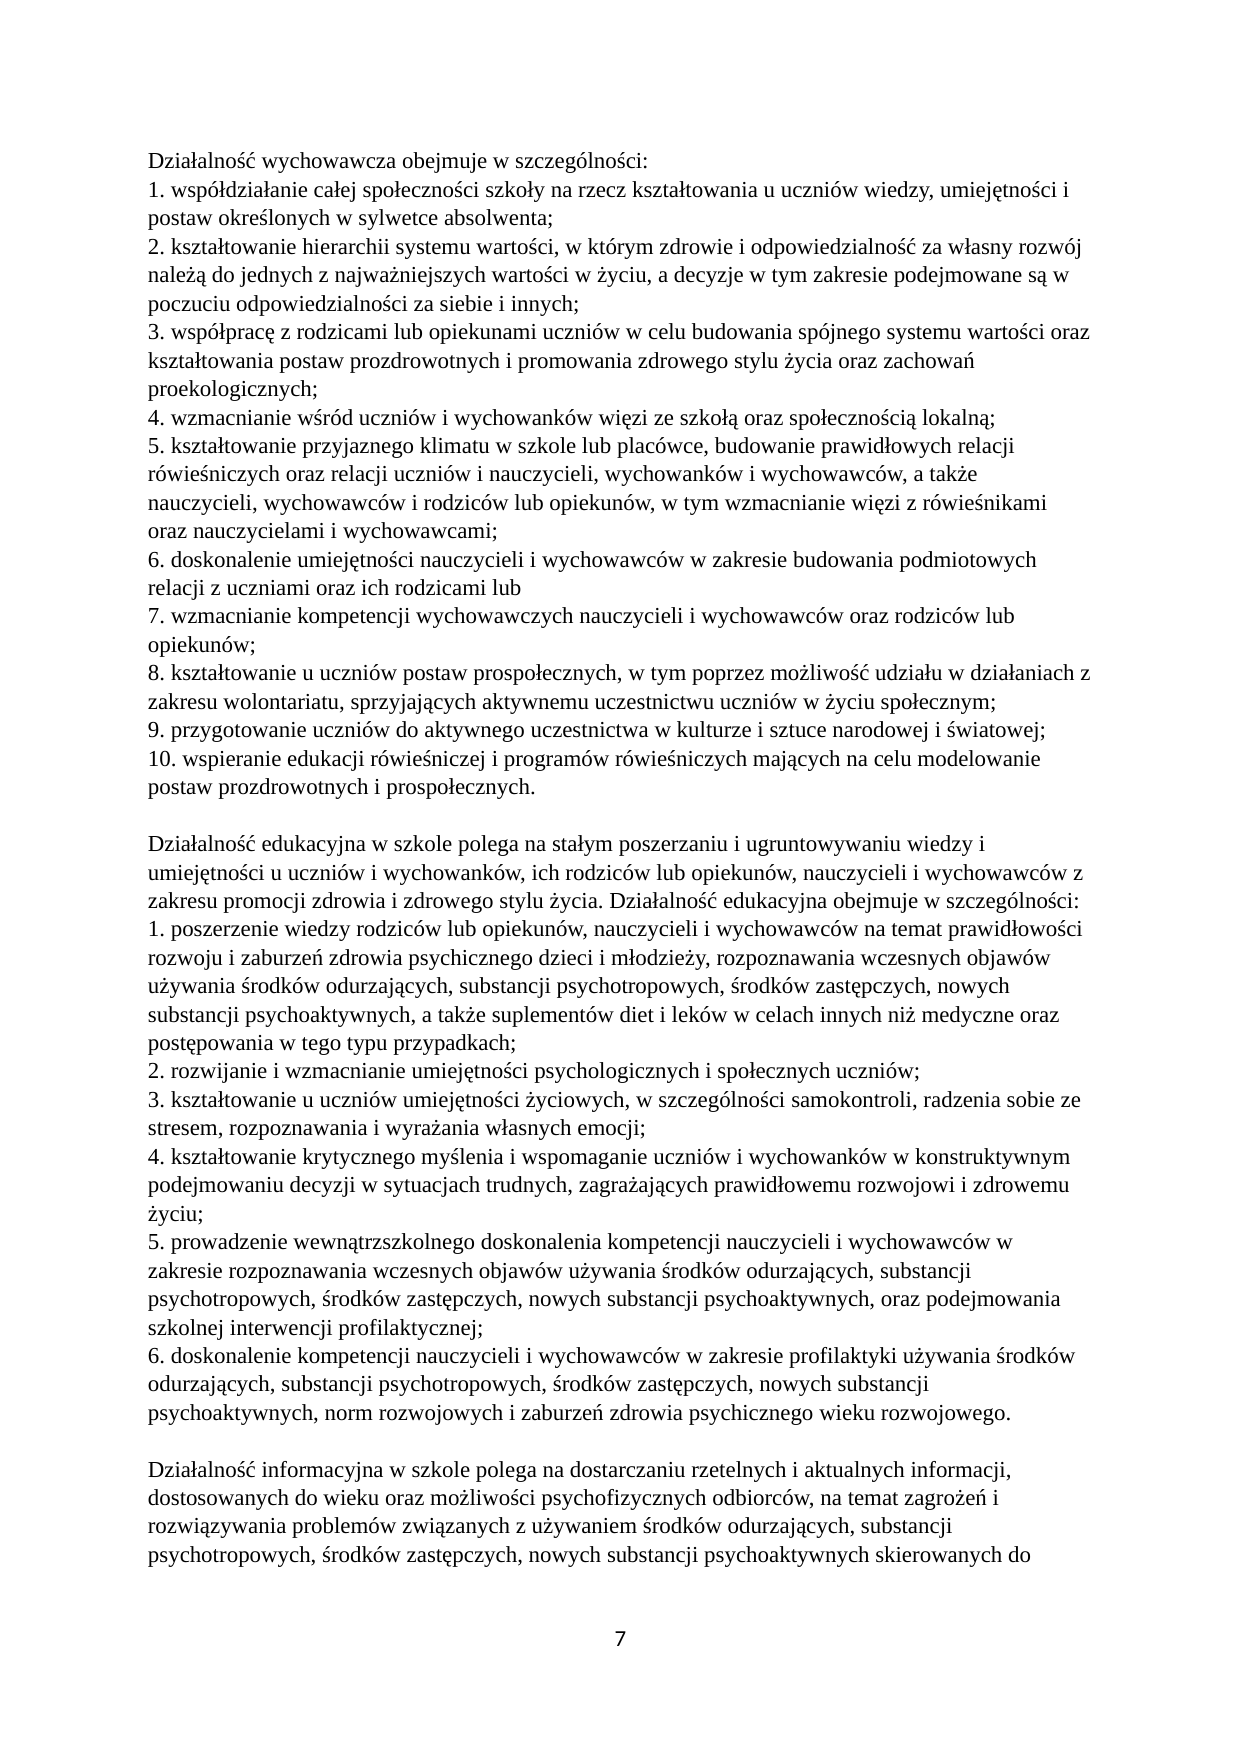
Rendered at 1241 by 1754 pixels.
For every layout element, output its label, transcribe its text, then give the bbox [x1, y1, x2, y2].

text 8. kształtowanie u uczniów postaw prospołecznych, w tym poprzez możliwość udziału w działaniach z zakresu wolontariatu, sprzyjających aktywnemu uczestnictwu uczniów w życiu społecznym; [148, 659, 1093, 714]
text 6. doskonalenie kompetencji nauczycieli i wychowawców w zakresie profilaktyki używania środków odurzających, substancji psychotropowych, środków zastępczych, nowych substancji psychoaktywnych, norm rozwojowych i zaburzeń zdrowia psychicznego wieku rozwojowego. [148, 1342, 1093, 1425]
text Działalność edukacyjna w szkole polega na stałym poszerzaniu i ugruntowywaniu wiedzy i umiejętności u uczniów i wychowanków, ich rodziców lub opiekunów, nauczycieli i wychowawców z zakresu promocji zdrowia i zdrowego stylu życia. Działalność edukacyjna obejmuje w szczególności: 1. poszerzenie wiedzy rodziców lub opiekunów, nauczycieli i wychowawców na temat prawidłowości rozwoju i zaburzeń zdrowia psychicznego dzieci i młodzieży, rozpoznawania wczesnych objawów używania środków odurzających, substancji psychotropowych, środków zastępczych, nowych substancji psychoaktywnych, a także suplementów diet i leków w celach innych niż medyczne oraz postępowania w tego typu przypadkach; [148, 830, 1093, 1056]
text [148, 1456, 1093, 1567]
text 2. rozwijanie i wzmacnianie umiejętności psychologicznych i społecznych uczniów; [148, 1058, 1093, 1084]
text Działalność wychowawcza obejmuje w szczególności: [148, 148, 1093, 174]
text 2. kształtowanie hierarchii systemu wartości, w którym zdrowie i odpowiedzialność za własny rozwój należą do jednych z najważniejszych wartości w życiu, a decyzje w tym zakresie podejmowane są w poczuciu odpowiedzialności za siebie i innych; [148, 233, 1093, 316]
text 10. wspieranie edukacji rówieśniczej i programów rówieśniczych mających na celu modelowanie postaw prozdrowotnych i prospołecznych. [148, 745, 1093, 799]
text 3. współpracę z rodzicami lub opiekunami uczniów w celu budowania spójnego systemu wartości oraz kształtowania postaw prozdrowotnych i promowania zdrowego stylu życia oraz zachowań proekologicznych; [148, 318, 1093, 401]
text 4. wzmacnianie wśród uczniów i wychowanków więzi ze szkołą oraz społecznością lokalną; [148, 403, 1093, 430]
text 4. kształtowanie krytycznego myślenia i wspomaganie uczniów i wychowanków w konstruktywnym podejmowaniu decyzji w sytuacjach trudnych, zagrażających prawidłowemu rozwojowi i zdrowemu życiu; [148, 1143, 1093, 1226]
text 7. wzmacnianie kompetencji wychowawczych nauczycieli i wychowawców oraz rodziców lub opiekunów; [148, 603, 1093, 657]
text 1. współdziałanie całej społeczności szkoły na rzecz kształtowania u uczniów wiedzy, umiejętności i postaw określonych w sylwetce absolwenta; [148, 176, 1093, 231]
text 5. kształtowanie przyjaznego klimatu w szkole lub placówce, budowanie prawidłowych relacji rówieśniczych oraz relacji uczniów i nauczycieli, wychowanków i wychowawców, a także nauczycieli, wychowawców i rodziców lub opiekunów, w tym wzmacnianie więzi z rówieśnikami oraz nauczycielami i wychowawcami; [148, 432, 1093, 544]
text 6. doskonalenie umiejętności nauczycieli i wychowawców w zakresie budowania podmiotowych relacji z uczniami oraz ich rodzicami lub [148, 546, 1093, 601]
text 3. kształtowanie u uczniów umiejętności życiowych, w szczególności samokontroli, radzenia sobie ze stresem, rozpoznawania i wyrażania własnych emocji; [148, 1086, 1093, 1141]
text 5. prowadzenie wewnątrzszkolnego doskonalenia kompetencji nauczycieli i wychowawców w zakresie rozpoznawania wczesnych objawów używania środków odurzających, substancji psychotropowych, środków zastępczych, nowych substancji psychoaktywnych, oraz podejmowania szkolnej interwencji profilaktycznej; [148, 1228, 1093, 1340]
text 9. przygotowanie uczniów do aktywnego uczestnictwa w kulturze i sztuce narodowej i światowej; [148, 716, 1093, 743]
